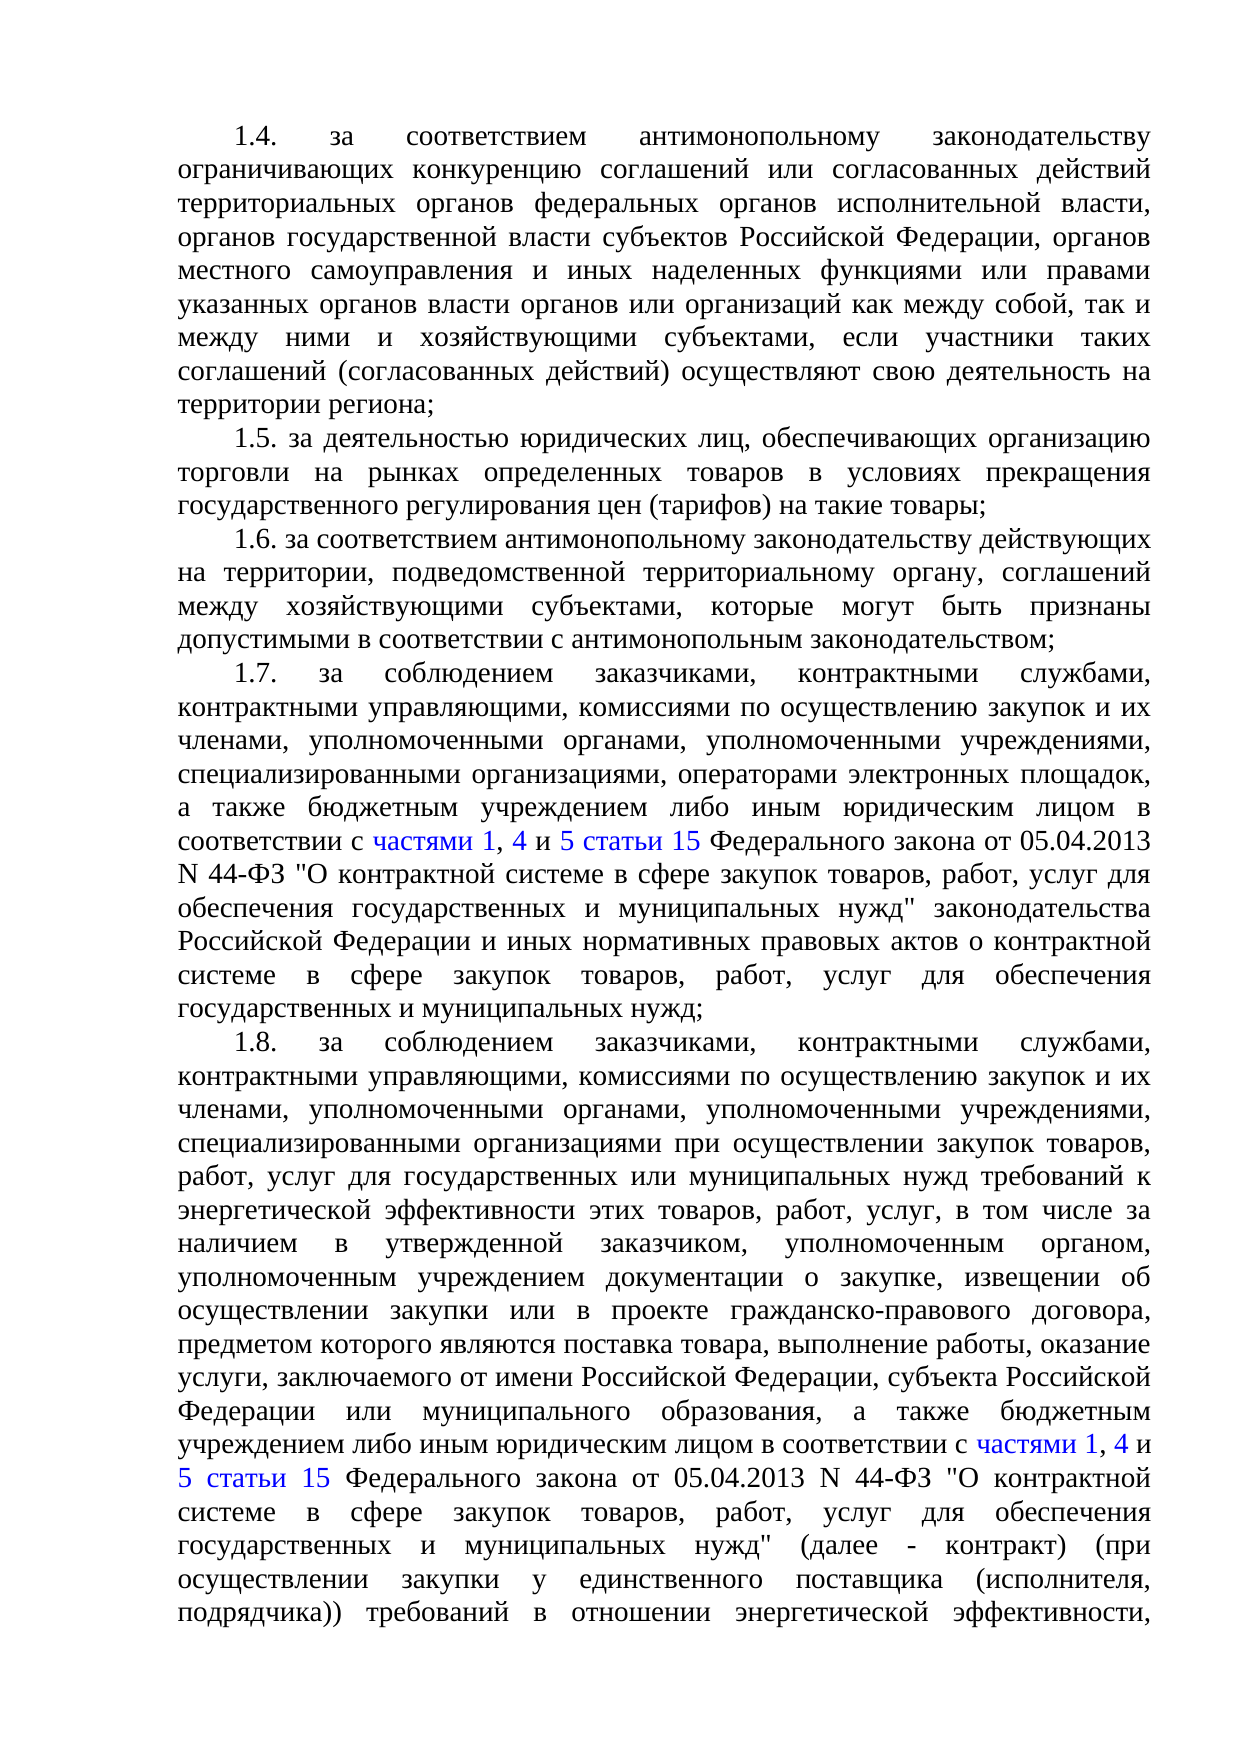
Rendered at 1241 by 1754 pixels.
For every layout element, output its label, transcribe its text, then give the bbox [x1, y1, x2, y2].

text 1.4. за соответствием антимонопольному законодательству ограничивающих конкуренцию соглашений или согласованных действий территориальных органов федеральных органов исполнительной власти, органов государственной власти субъектов Российской Федерации, органов местного самоуправления и иных наделенных функциями или правами указанных органов власти органов или организаций как между собой, так и между ними и хозяйствующими субъектами, если участники таких соглашений (согласованных действий) осуществляют свою деятельность на территории региона; [177, 118, 1152, 420]
text 1.5. за деятельностью юридических лиц, обеспечивающих организацию торговли на рынках определенных товаров в условиях прекращения государственного регулирования цен (тарифов) на такие товары; [177, 420, 1152, 521]
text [177, 1024, 1152, 1628]
text 1.7. за соблюдением заказчиками, контрактными службами, контрактными управляющими, комиссиями по осуществлению закупок и их членами, уполномоченными органами, уполномоченными учреждениями, специализированными организациями, операторами электронных площадок, а также бюджетным учреждением либо иным юридическим лицом в соответствии с частями 1, 4 и 5 статьи 15 Федерального закона от 05.04.2013 N 44-ФЗ "О контрактной системе в сфере закупок товаров, работ, услуг для обеспечения государственных и муниципальных нужд" законодательства Российской Федерации и иных нормативных правовых актов о контрактной системе в сфере закупок товаров, работ, услуг для обеспечения государственных и муниципальных нужд; [177, 655, 1152, 1024]
text 1.6. за соответствием антимонопольному законодательству действующих на территории, подведомственной территориальному органу, соглашений между хозяйствующими субъектами, которые могут быть признаны допустимыми в соответствии с антимонопольным законодательством; [177, 521, 1152, 655]
